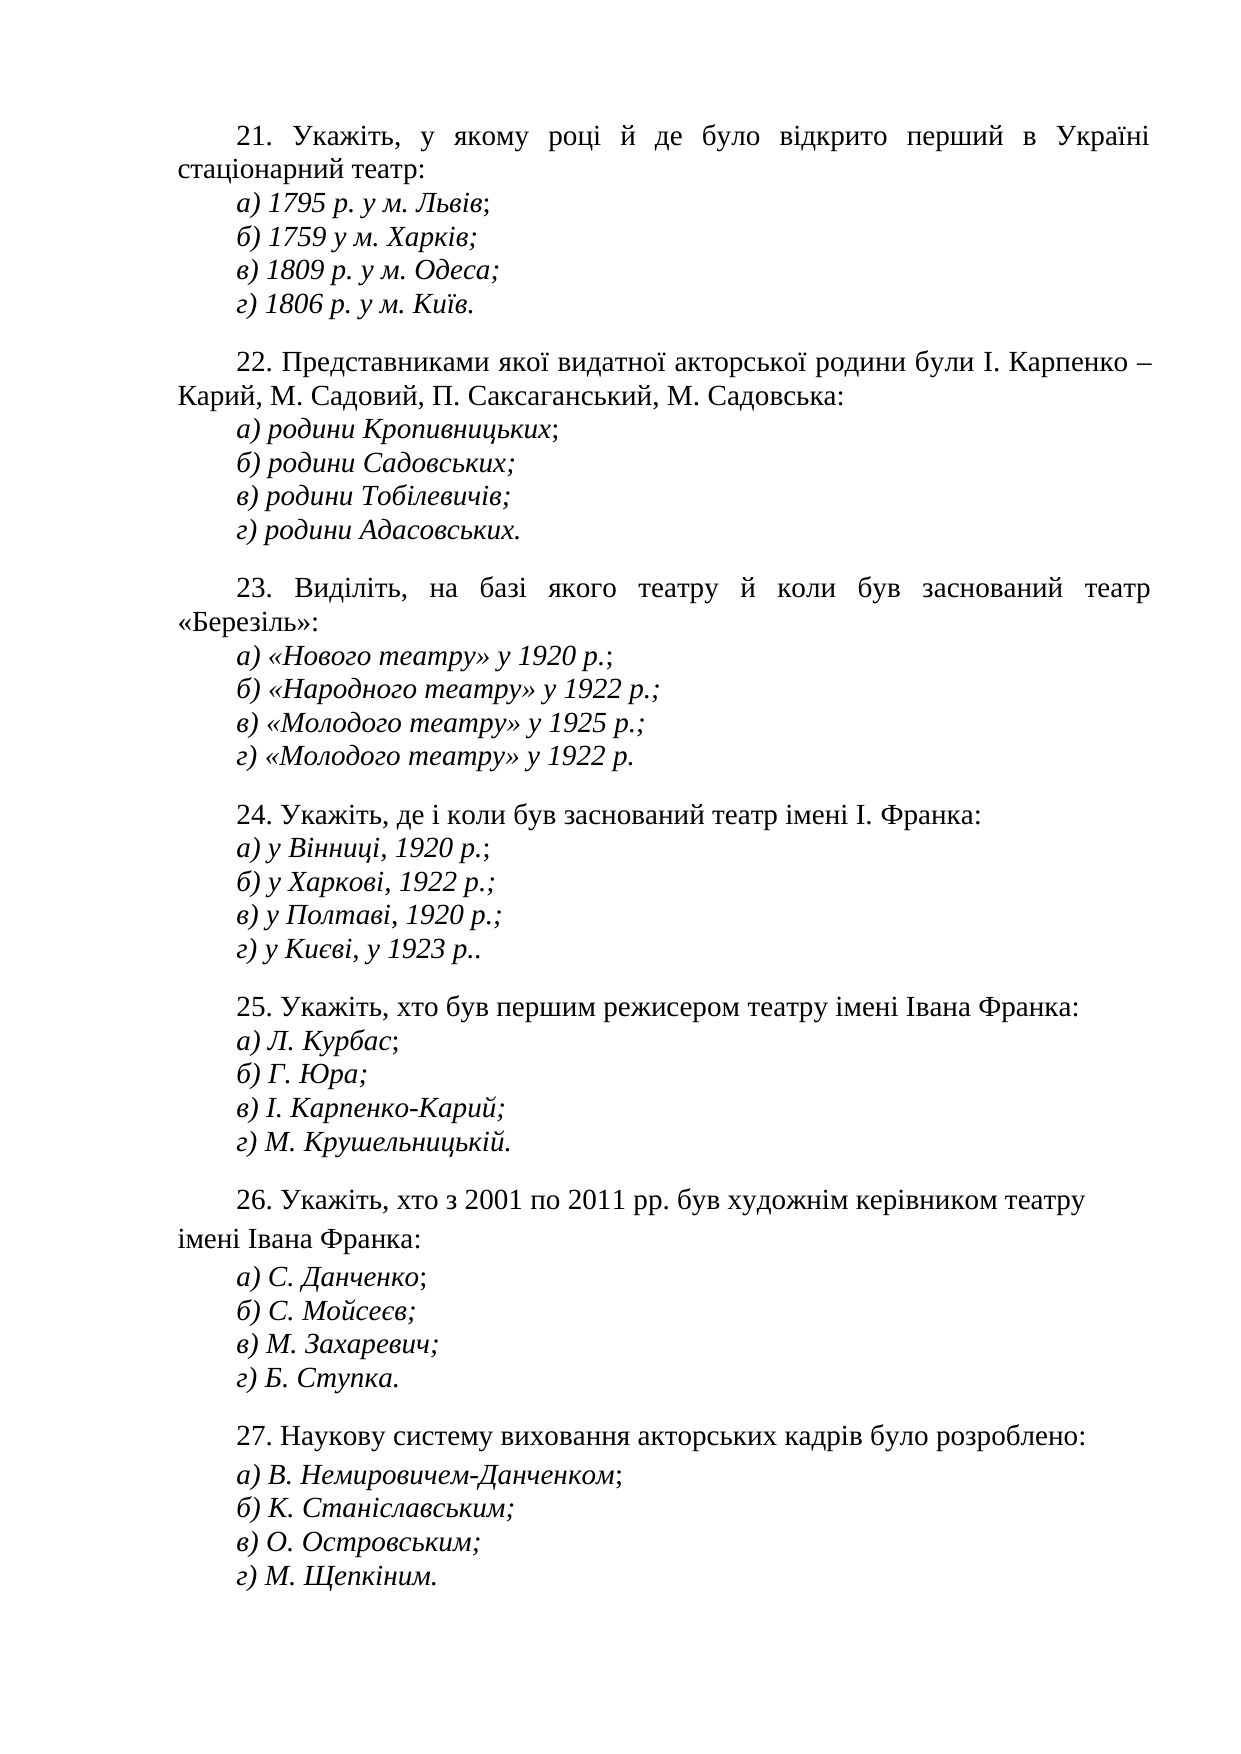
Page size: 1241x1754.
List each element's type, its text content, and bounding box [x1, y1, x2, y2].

text г) 1806 р. у м. Київ. [177, 286, 1152, 319]
text 27. Наукову систему виховання акторських кадрів було розроблено: [177, 1418, 1152, 1452]
text в) 1809 р. у м. Одеса; [177, 252, 1152, 286]
text б) К. Станіславським; [177, 1491, 1152, 1524]
text б) родини Садовських; [177, 445, 1152, 478]
text б) 1759 у м. Харків; [177, 219, 1152, 252]
text 21. Укажіть, у якому році й де було відкрито перший в Україні стаціонарний театр: [177, 118, 1152, 185]
text а) у Вінниці, 1920 р.; [177, 830, 1152, 864]
text г) Б. Ступка. [177, 1360, 1152, 1393]
text в) О. Островським; [177, 1524, 1152, 1558]
text г) М. Щепкіним. [177, 1558, 1152, 1591]
text в) родини Тобілевичів; [177, 478, 1152, 512]
text 24. Укажіть, де і коли був заснований театр імені І. Франка: [177, 797, 1152, 830]
text в) М. Захаревич; [177, 1326, 1152, 1360]
text а) «Нового театру» у 1920 р.; [177, 638, 1152, 671]
text б) Г. Юра; [177, 1057, 1152, 1090]
text в) І. Карпенко-Карий; [177, 1090, 1152, 1124]
subtitle 25. Укажіть, хто був першим режисером театру імені Івана Франка: [177, 989, 1152, 1023]
text г) М. Крушельницькій. [177, 1124, 1152, 1157]
text г) «Молодого театру» у 1922 р. [177, 738, 1152, 772]
text а) Л. Курбас; [177, 1023, 1152, 1057]
text а) 1795 р. у м. Львів; [177, 185, 1152, 219]
text в) «Молодого театру» у 1925 р.; [177, 705, 1152, 738]
text г) у Києві, у 1923 р.. [177, 931, 1152, 964]
text г) родини Адасовських. [177, 512, 1152, 546]
text в) у Полтаві, 1920 р.; [177, 897, 1152, 931]
text 22. Представниками якої видатної акторської родини були І. Карпенко – Карий, М. Садовий, П. Саксаганський, М. Садовська: [177, 344, 1152, 411]
text а) родини Кропивницьких; [177, 411, 1152, 445]
text б) С. Мойсеєв; [177, 1293, 1152, 1326]
text а) В. Немировичем-Данченком; [177, 1457, 1152, 1491]
text 26. Укажіть, хто з 2001 по 2011 рр. був художнім керівником театру імені Івана Франка: [177, 1182, 1152, 1254]
text б) у Харкові, 1922 р.; [177, 864, 1152, 897]
text 23. Виділіть, на базі якого театру й коли був заснований театр «Березіль»: [177, 571, 1152, 638]
text б) «Народного театру» у 1922 р.; [177, 671, 1152, 705]
text а) С. Данченко; [177, 1259, 1152, 1293]
